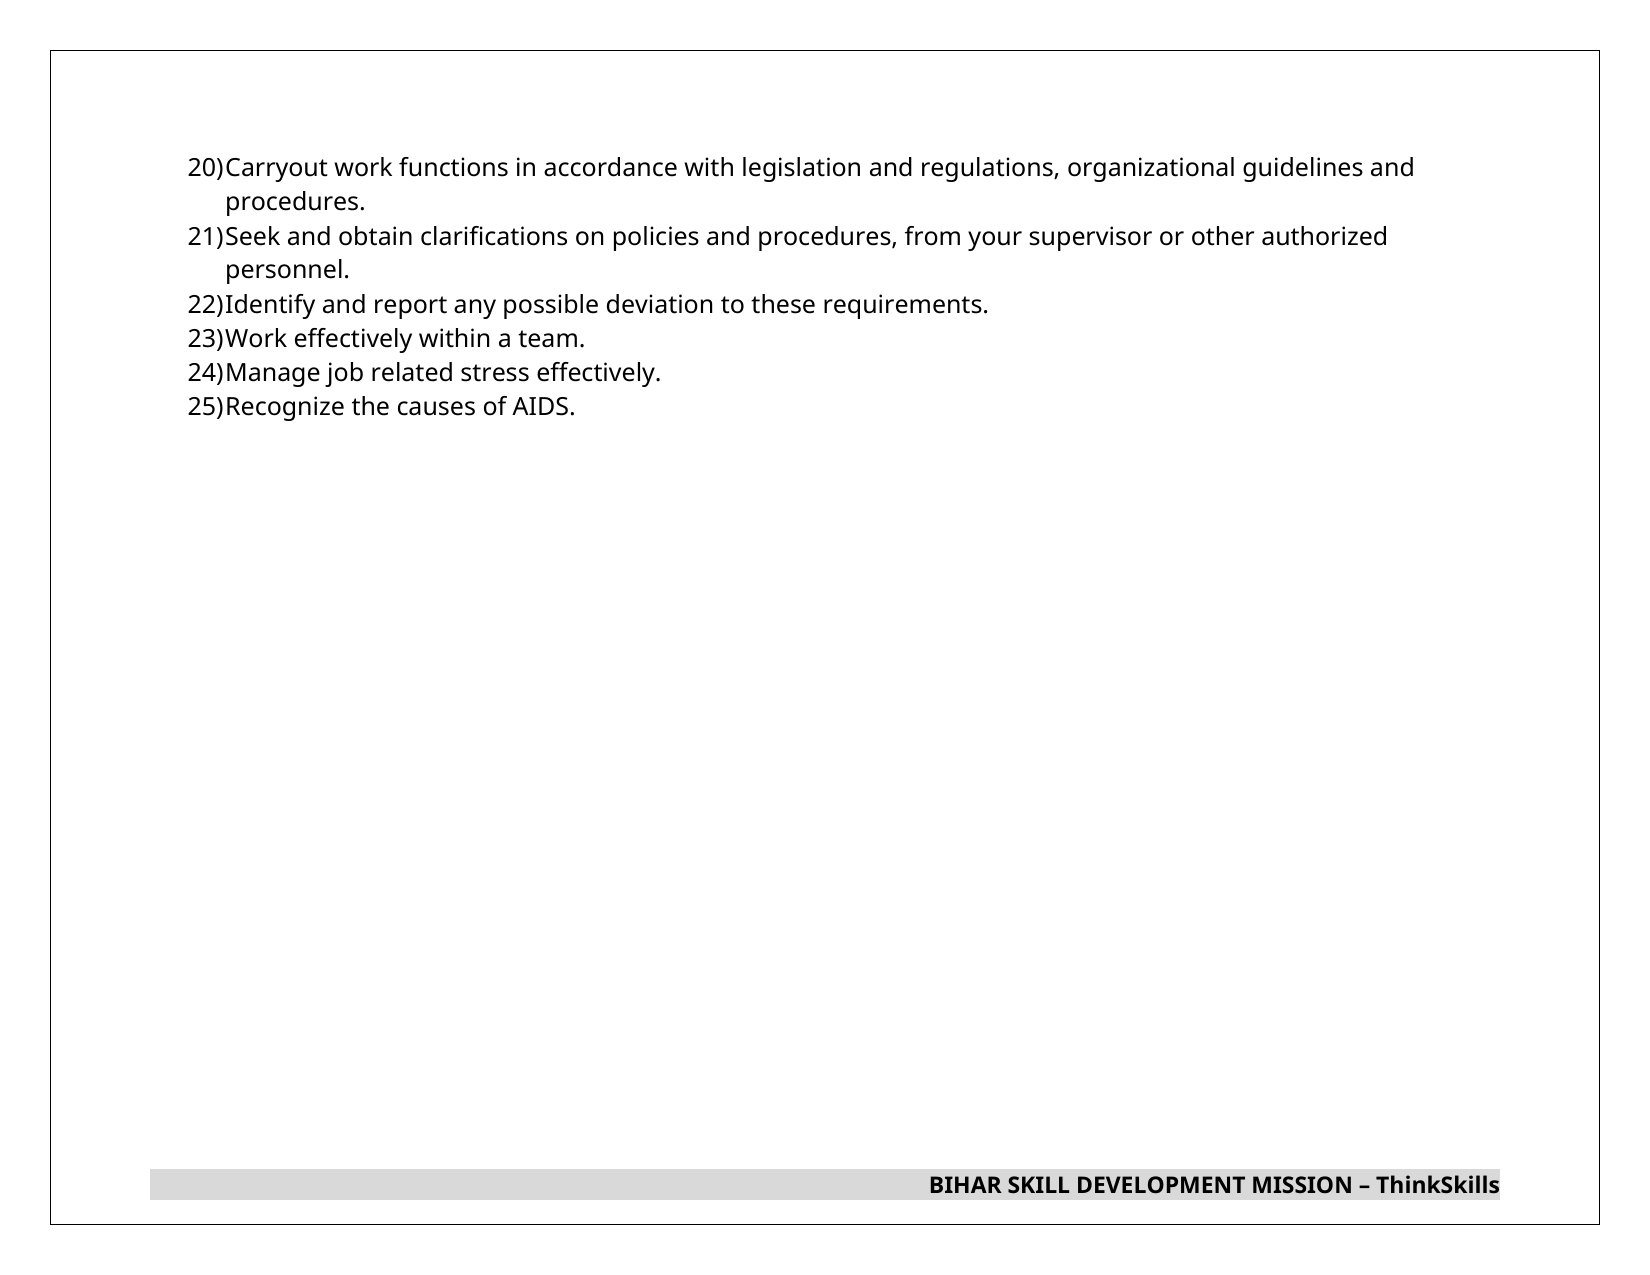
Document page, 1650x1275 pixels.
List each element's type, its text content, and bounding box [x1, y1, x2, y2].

list Carryout work functions in accordance with legislation and regulations, organizational guidelines and procedures. [187, 150, 1500, 218]
list Identify and report any possible deviation to these requirements. [187, 286, 1500, 320]
list Manage job related stress effectively. [187, 354, 1500, 388]
list Work effectively within a team. [187, 320, 1500, 354]
list Seek and obtain clarifications on policies and procedures, from your supervisor or other authorized personnel. [187, 218, 1500, 286]
list Recognize the causes of AIDS. [187, 388, 1500, 422]
